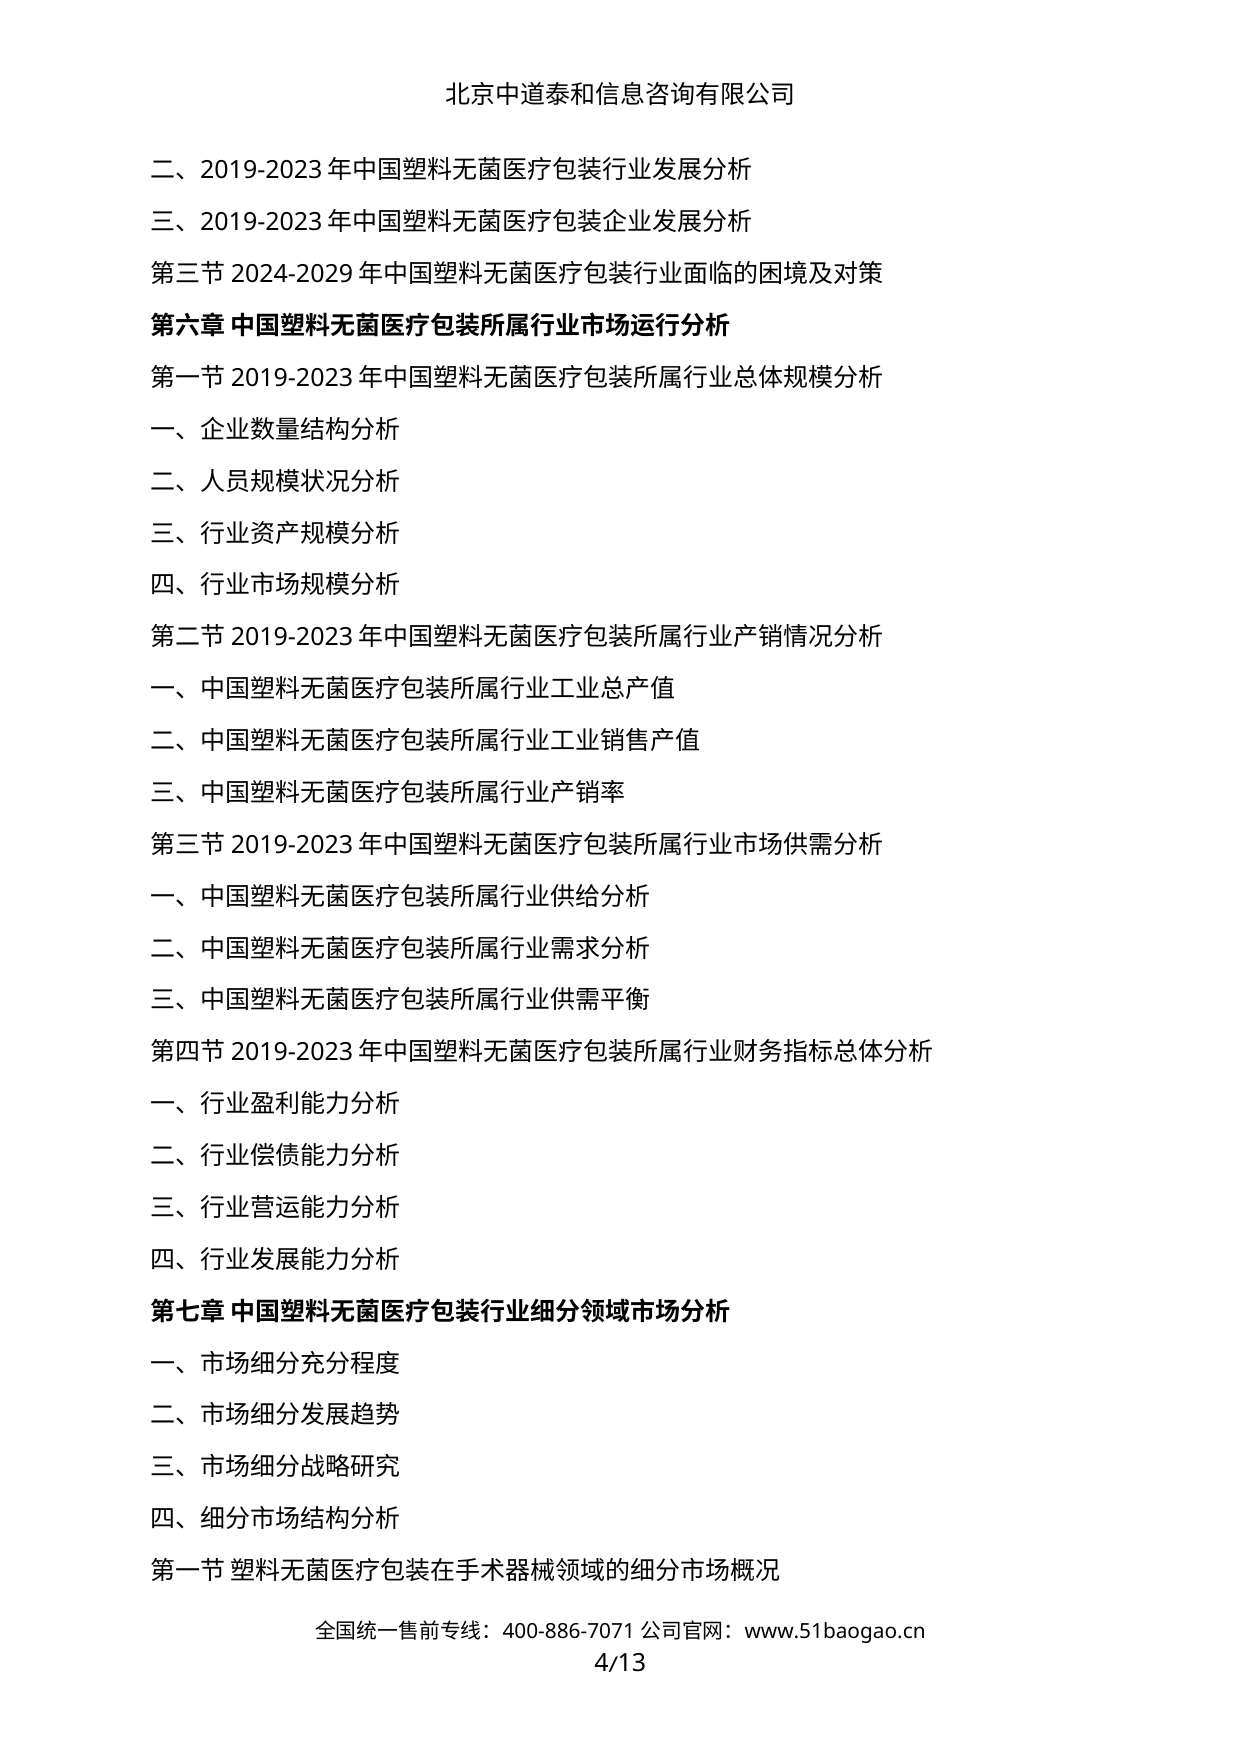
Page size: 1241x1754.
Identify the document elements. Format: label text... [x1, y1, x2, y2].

text 三、行业营运能力分析 [150, 1187, 1090, 1224]
text 三、2019-2023年中国塑料无菌医疗包装企业发展分析 [150, 202, 1090, 238]
text 四、细分市场结构分析 [150, 1499, 1090, 1535]
text 第一节 塑料无菌医疗包装在手术器械领域的细分市场概况 [150, 1551, 1090, 1587]
text 四、行业市场规模分析 [150, 565, 1090, 601]
text 第七章 中国塑料无菌医疗包装行业细分领域市场分析 [150, 1291, 1090, 1327]
text 一、中国塑料无菌医疗包装所属行业供给分析 [150, 876, 1090, 912]
text 一、中国塑料无菌医疗包装所属行业工业总产值 [150, 669, 1090, 705]
text 二、人员规模状况分析 [150, 461, 1090, 497]
text 四、行业发展能力分析 [150, 1239, 1090, 1276]
text 二、市场细分发展趋势 [150, 1395, 1090, 1431]
text 三、中国塑料无菌医疗包装所属行业供需平衡 [150, 980, 1090, 1016]
text 一、市场细分充分程度 [150, 1343, 1090, 1379]
text 第二节 2019-2023年中国塑料无菌医疗包装所属行业产销情况分析 [150, 617, 1090, 653]
text 二、中国塑料无菌医疗包装所属行业需求分析 [150, 928, 1090, 964]
text 二、中国塑料无菌医疗包装所属行业工业销售产值 [150, 721, 1090, 757]
text 第六章 中国塑料无菌医疗包装所属行业市场运行分析 [150, 306, 1090, 342]
text 二、2019-2023年中国塑料无菌医疗包装行业发展分析 [150, 150, 1090, 186]
text 一、企业数量结构分析 [150, 409, 1090, 446]
text 三、中国塑料无菌医疗包装所属行业产销率 [150, 772, 1090, 809]
text 三、市场细分战略研究 [150, 1447, 1090, 1483]
text 第一节 2019-2023年中国塑料无菌医疗包装所属行业总体规模分析 [150, 357, 1090, 394]
text 第四节 2019-2023年中国塑料无菌医疗包装所属行业财务指标总体分析 [150, 1032, 1090, 1068]
text 三、行业资产规模分析 [150, 513, 1090, 549]
text 二、行业偿债能力分析 [150, 1136, 1090, 1172]
text 一、行业盈利能力分析 [150, 1084, 1090, 1120]
text 第三节 2019-2023年中国塑料无菌医疗包装所属行业市场供需分析 [150, 824, 1090, 861]
text 第三节 2024-2029年中国塑料无菌医疗包装行业面临的困境及对策 [150, 254, 1090, 290]
